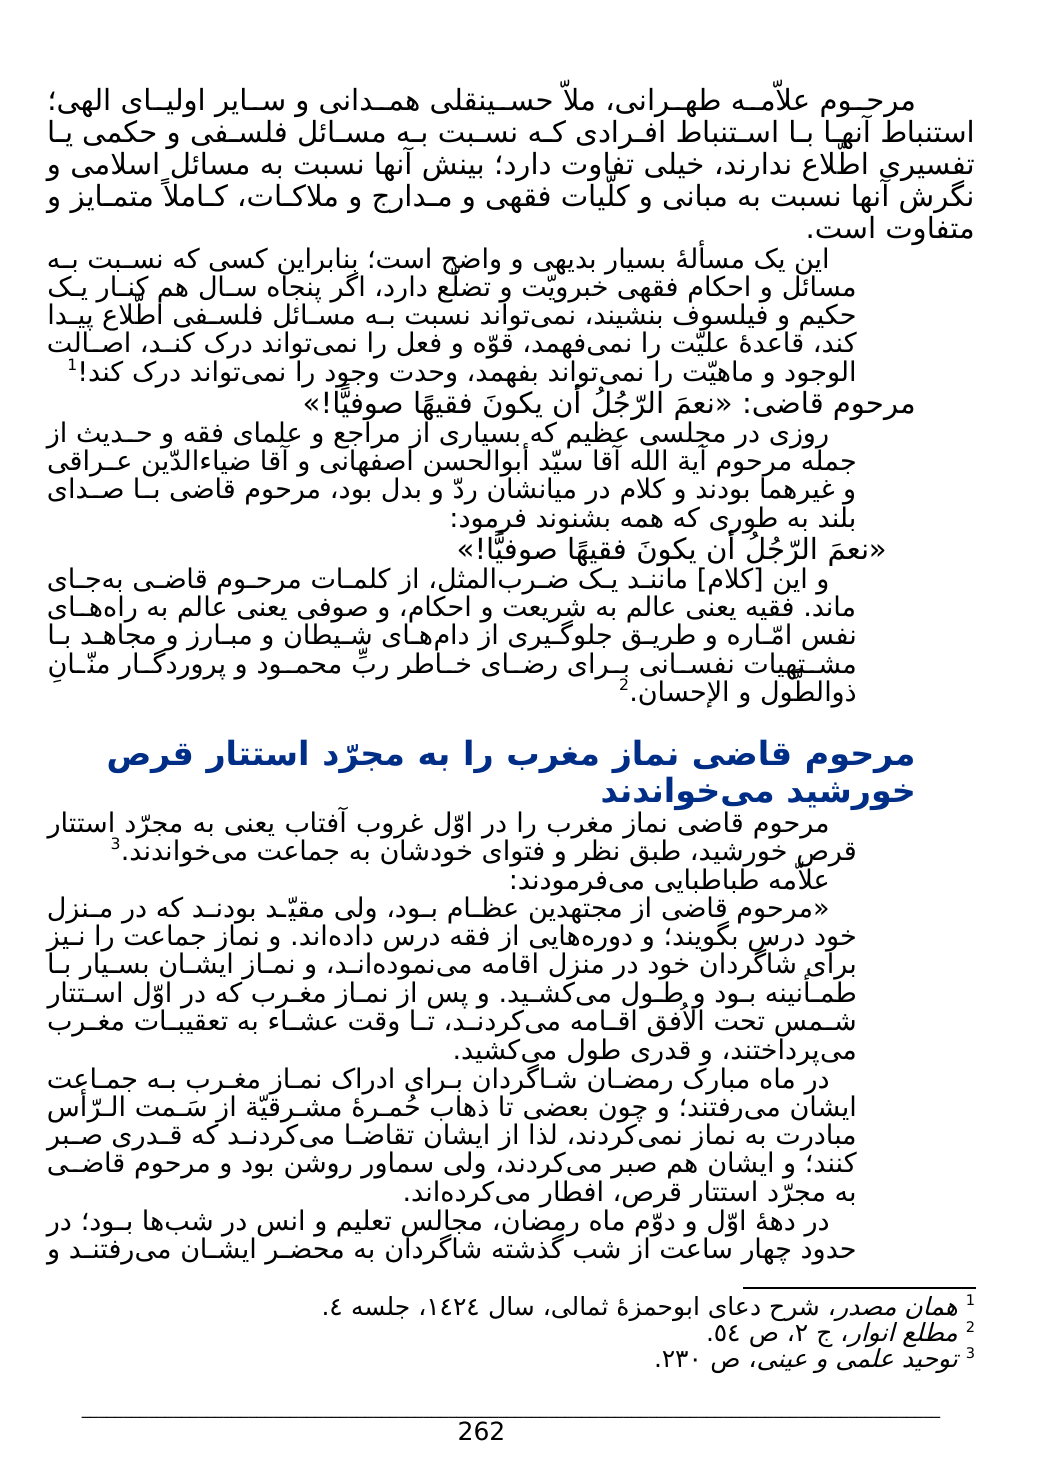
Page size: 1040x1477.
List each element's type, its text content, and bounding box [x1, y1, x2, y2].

text مرحوم علاّمه طهرانی، ملاّ حسینقلی همدانی و سایر اولیای الهی؛ استنباط آنها با استنباط افرادی که نسبت به مسائل فلسفی و حکمی یا تفسیری اطّلاع ندارند، خیلی تفاوت دارد؛ بینش آنها نسبت به مسائل اسلامی و نگرش آنها نسبت به مبانی و کلّیات فقهی و مدارج و ملاکات، کاملاً متمایز و متفاوت است. [47, 84, 975, 246]
subtitle مرحوم قاضی نماز مغرب را به مجرّد استتار قرص خورشید می‌خواندند [106, 736, 916, 810]
text علاّمه طباطبایی می‌فرمودند: [47, 867, 857, 895]
text «مرحوم‌ قاضی‌ از مجتهدین‌ عظام‌ بود، ولی‌ مقیّد بودند که‌ در منزل‌ خود درس‌ بگویند؛ و دوره‌هایی‌ از فقه‌ درس‌ داده‌اند. و نماز جماعت‌ را نیز برای‌ شاگردان‌ خود در منزل‌ اقامه‌ می‌نموده‌اند، و نماز ایشان‌ بسیار با طمأنینه‌ بود و طول‌ می‌کشید. و پس‌ از نماز مغرب‌ که‌ در اوّل‌ استتار شمس‌ تحت‌ الاُفق‌ اقامه‌ می‌کردند، تا وقت‌ عشاء به‌ تعقیبات‌ مغرب‌ می‌پرداختند، و قدری‌ طول‌ می‌کشید. [47, 895, 857, 1066]
text در ماه‌ مبارک‌ رمضان‌ شاگردان‌ برای‌ ادراک‌ نماز مغرب‌ به جماعت‌ ایشان‌ می‌رفتند؛ و چون‌ بعضی‌ تا ذهاب‌ حُمرۀ‌ مشرقیّة‌ از سَمت‌ الرّأس‌ مبادرت‌ به‌ نماز نمی‌کردند، لذا از ایشان‌ تقاضا می‌کردند که‌ قدری‌ صبر کنند؛ و ایشان‌ هم‌ صبر می‌کردند، ولی‌ سماور روشن‌ بود و مرحوم‌ قاضی‌ به مجرّد استتار قرص‌، افطار می‌کرده‌اند. [47, 1066, 857, 1208]
text این یک مسألۀ بسیار بدیهی و واضح است؛ بنابراین کسی که نسبت به مسائل و احکام فقهی خبرویّت و تضلّع دارد، اگر پنجاه سال هم کنار یک حکیم و فیلسوف بنشیند، نمی‌تواند نسبت به مسائل فلسفی اطّلاع پیدا کند، قاعدۀ علیّت را نمی‌فهمد، قوّه و فعل را نمی‌تواند درک کند، اصالت الوجود و ماهیّت را نمی‌تواند بفهمد، وحدت وجود را نمی‌تواند درک کند! [47, 246, 857, 388]
text مرحوم قاضی: «نعمَ الرّجُلُ أن یکونَ فقیهًا صوفیًّا!» [47, 388, 975, 420]
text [47, 1208, 857, 1264]
text و این [کلام] مانند یک ضرب‌المثل، از کلمات مرحوم قاضی به‌جای ماند. فقیه یعنی عالم به شریعت و احکام، و صوفی یعنی عالم به راه‌های نفس امّاره و طریق جلوگیری از دام‌های شیطان و مبارز و مجاهد با مشتهیات نفسانی برای رضای خاطر ربِّ محمود و پروردگار منّانِ ذوالطَّول و الإحسان. [47, 566, 857, 708]
text مرحوم‌ قاضی‌ نماز مغرب‌ را در اوّل‌ غروب‌ آفتاب یعنی‌ به‌ مجرّد استتار قرص‌ خورشید، طبق‌ نظر و فتوای‌ خودشان‌ به‌ جماعت‌ می‌خواندند. [47, 810, 857, 867]
text روزی در مجلسی عظیم که بسیاری از مراجع و علمای فقه و حدیث از جمله مرحوم آیة الله آقا سیّد أبوالحسن اصفهانی و آقا ضیاءالدّین عراقی و غیرهما بودند و کلام در میانشان ردّ و بدل بود، مرحوم قاضی با صدای بلند به طوری که همه بشنوند فرمود: [47, 420, 857, 534]
text «نعمَ الرّجُلُ أن یکونَ فقیهًا صوفیًّا!» [47, 534, 975, 566]
